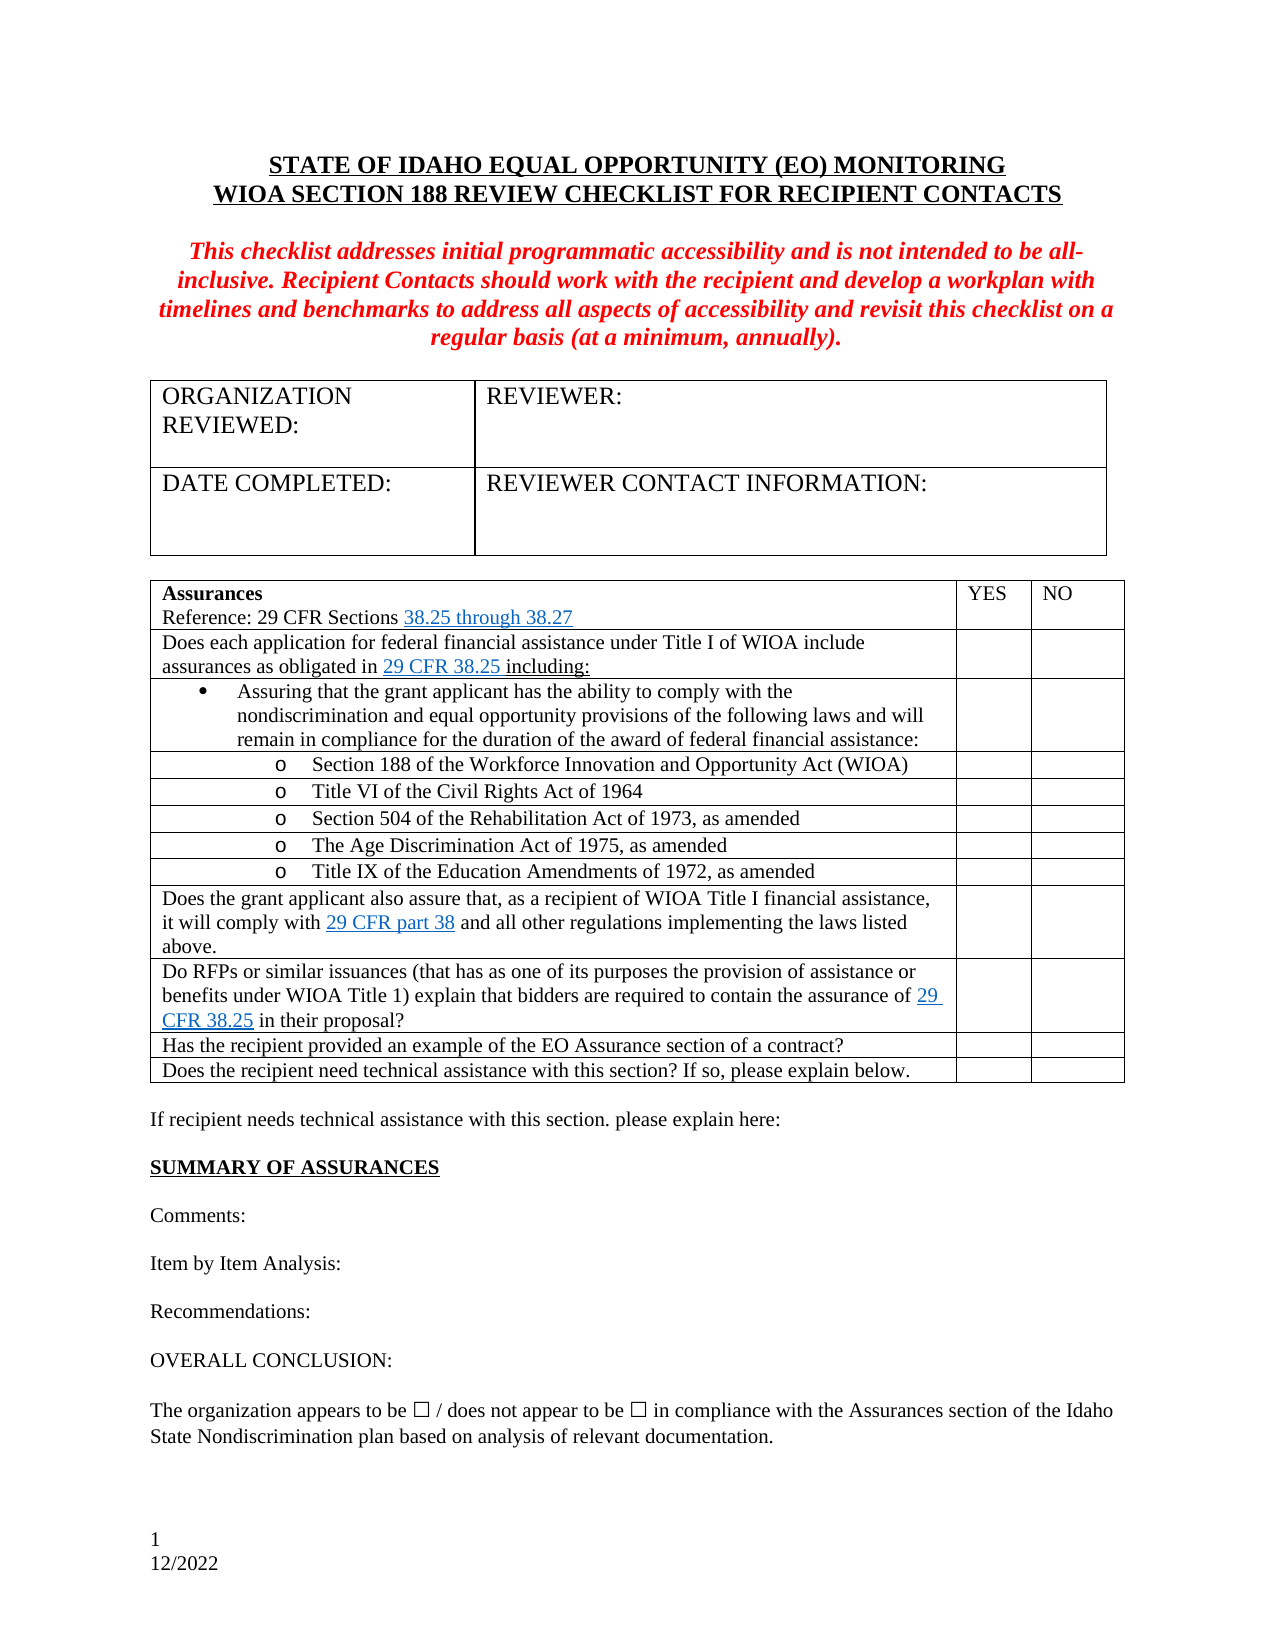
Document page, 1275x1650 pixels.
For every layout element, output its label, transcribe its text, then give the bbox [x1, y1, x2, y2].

text SUMMARY OF ASSURANCES [150, 1155, 1125, 1179]
table_cell [957, 886, 1031, 958]
text WIOA SECTION 188 REVIEW CHECKLIST FOR RECIPIENT CONTACTS [150, 179, 1125, 207]
table_cell [957, 752, 1031, 778]
table_cell [1032, 833, 1124, 858]
table_cell [1032, 806, 1124, 832]
table_cell [957, 1033, 1031, 1057]
table_cell [957, 959, 1031, 1032]
table_header Assurances Reference: 29 CFR Sections 38.25 through 38.27 [151, 581, 956, 629]
text If recipient needs technical assistance with this section. please explain here: [150, 1107, 1125, 1131]
table_cell Does the recipient need technical assistance with this section? If so, please explain below. [151, 1058, 956, 1082]
table_cell [1032, 886, 1124, 958]
table_header REVIEWER: [476, 381, 1106, 467]
text The organization appears to be / does not appear to be in compliance with the Assurances section of the Idaho State Nondiscrimination plan based on analysis of relevant documentation. [150, 1396, 1125, 1448]
table_cell [1032, 630, 1124, 678]
table_cell [1032, 959, 1124, 1032]
table_header ORGANIZATION REVIEWED: [151, 381, 474, 467]
table_header YES [957, 581, 1031, 629]
text Comments: [150, 1203, 1125, 1227]
text OVERALL CONCLUSION: [150, 1347, 1125, 1372]
table_cell Has the recipient provided an example of the EO Assurance section of a contract? [151, 1033, 956, 1057]
table_cell Section 504 of the Rehabilitation Act of 1973, as amended [151, 806, 956, 832]
table_cell Title VI of the Civil Rights Act of 1964 [151, 779, 956, 805]
table_cell The Age Discrimination Act of 1975, as amended [151, 833, 956, 858]
table_cell [1032, 679, 1124, 751]
table_cell Title IX of the Education Amendments of 1972, as amended [151, 859, 956, 885]
table_cell [957, 779, 1031, 805]
table_header NO [1032, 581, 1124, 629]
table_cell [957, 859, 1031, 885]
table_cell Assuring that the grant applicant has the ability to comply with the nondiscrimination and equal opportunity provisions of the following laws and will remain in compliance for the duration of the award of federal financial assistance: [151, 679, 956, 751]
table_cell [1032, 752, 1124, 778]
text Item by Item Analysis: [150, 1251, 1125, 1275]
table_cell DATE COMPLETED: [151, 468, 474, 554]
table_cell [1032, 1033, 1124, 1057]
table_cell REVIEWER CONTACT INFORMATION: [476, 468, 1106, 554]
table_cell [957, 679, 1031, 751]
table_cell [1032, 1058, 1124, 1082]
table_cell [957, 630, 1031, 678]
table_cell [1032, 859, 1124, 885]
table_cell [957, 1058, 1031, 1082]
table_cell Does the grant applicant also assure that, as a recipient of WIOA Title I financial assistance, it will comply with 29 CFR part 38 and all other regulations implementing the laws listed above. [151, 886, 956, 958]
table_cell Do RFPs or similar issuances (that has as one of its purposes the provision of assistance or benefits under WIOA Title 1) explain that bidders are required to contain the assurance of 29 CFR 38.25 in their proposal? [151, 959, 956, 1032]
table_cell Section 188 of the Workforce Innovation and Opportunity Act (WIOA) [151, 752, 956, 778]
table_cell Does each application for federal financial assistance under Title I of WIOA include assurances as obligated in 29 CFR 38.25 including: [151, 630, 956, 678]
text STATE OF IDAHO EQUAL OPPORTUNITY (EO) MONITORING [150, 150, 1125, 179]
text Recommendations: [150, 1299, 1125, 1323]
table_cell [957, 833, 1031, 858]
table_cell [957, 806, 1031, 832]
text This checklist addresses initial programmatic accessibility and is not intended to be all-inclusive. Recipient Contacts should work with the recipient and develop a workplan with timelines and benchmarks to address all aspects of accessibility and revisit this checklist on a regular basis (at a minimum, annually). [150, 236, 1125, 351]
table_cell [1032, 779, 1124, 805]
